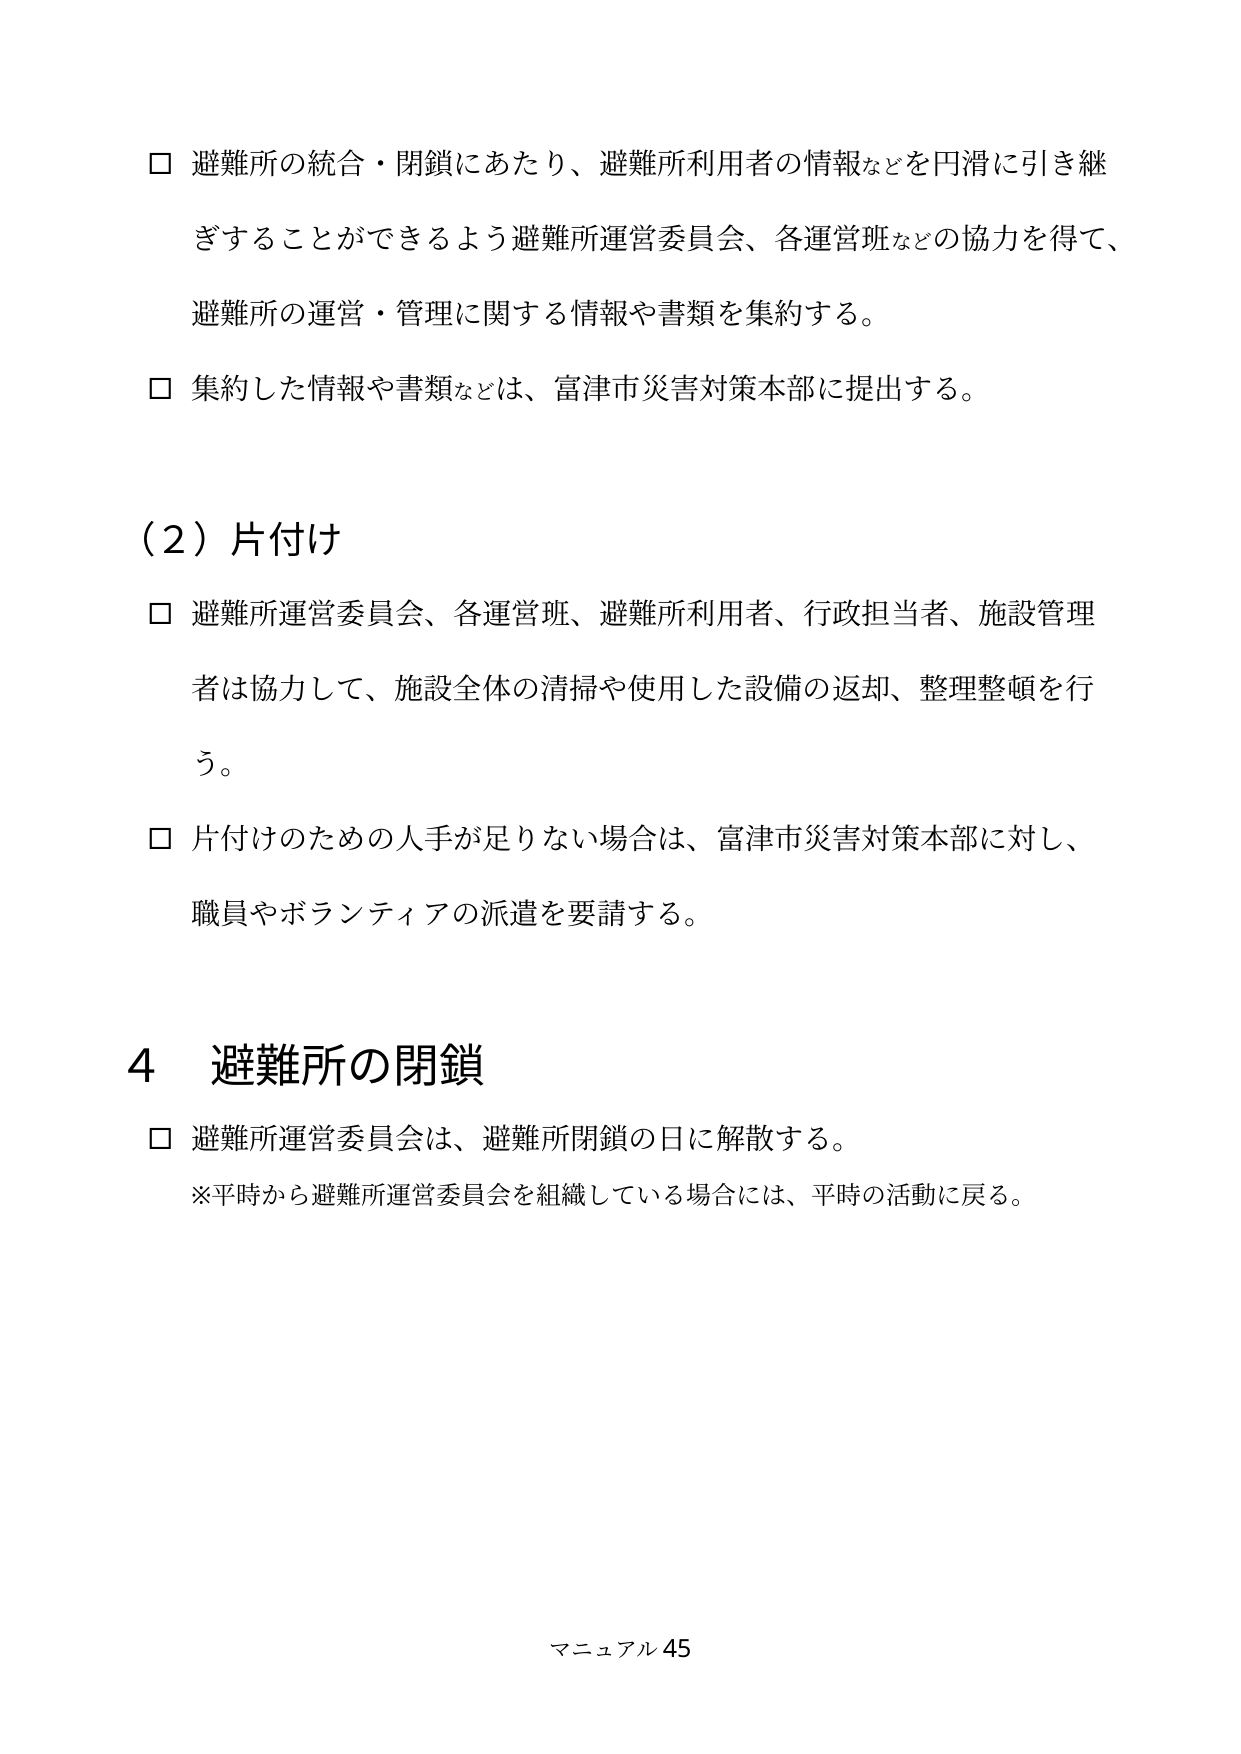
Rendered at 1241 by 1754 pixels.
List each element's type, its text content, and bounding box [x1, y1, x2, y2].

list 片付けのための人手が足りない場合は、富津市災害対策本部に対し、職員やボランティアの派遣を要請する。 [147, 799, 1122, 949]
text ４ 避難所の閉鎖 [118, 1024, 1122, 1099]
list 避難所運営委員会は、避難所閉鎖の日に解散する。 [147, 1099, 1122, 1174]
list 避難所の統合・閉鎖にあたり、避難所利用者の情報などを円滑に引き継ぎすることができるよう避難所運営委員会、各運営班などの協力を得て、避難所の運営・管理に関する情報や書類を集約する。 [147, 124, 1122, 349]
list 集約した情報や書類などは、富津市災害対策本部に提出する。 [147, 349, 1122, 424]
list 避難所運営委員会、各運営班、避難所利用者、行政担当者、施設管理者は協力して、施設全体の清掃や使用した設備の返却、整理整頓を行う。 [147, 574, 1122, 799]
text （２）片付け [118, 499, 1122, 574]
text ※平時から避難所運営委員会を組織している場合には、平時の活動に戻る。 [191, 1174, 1122, 1212]
